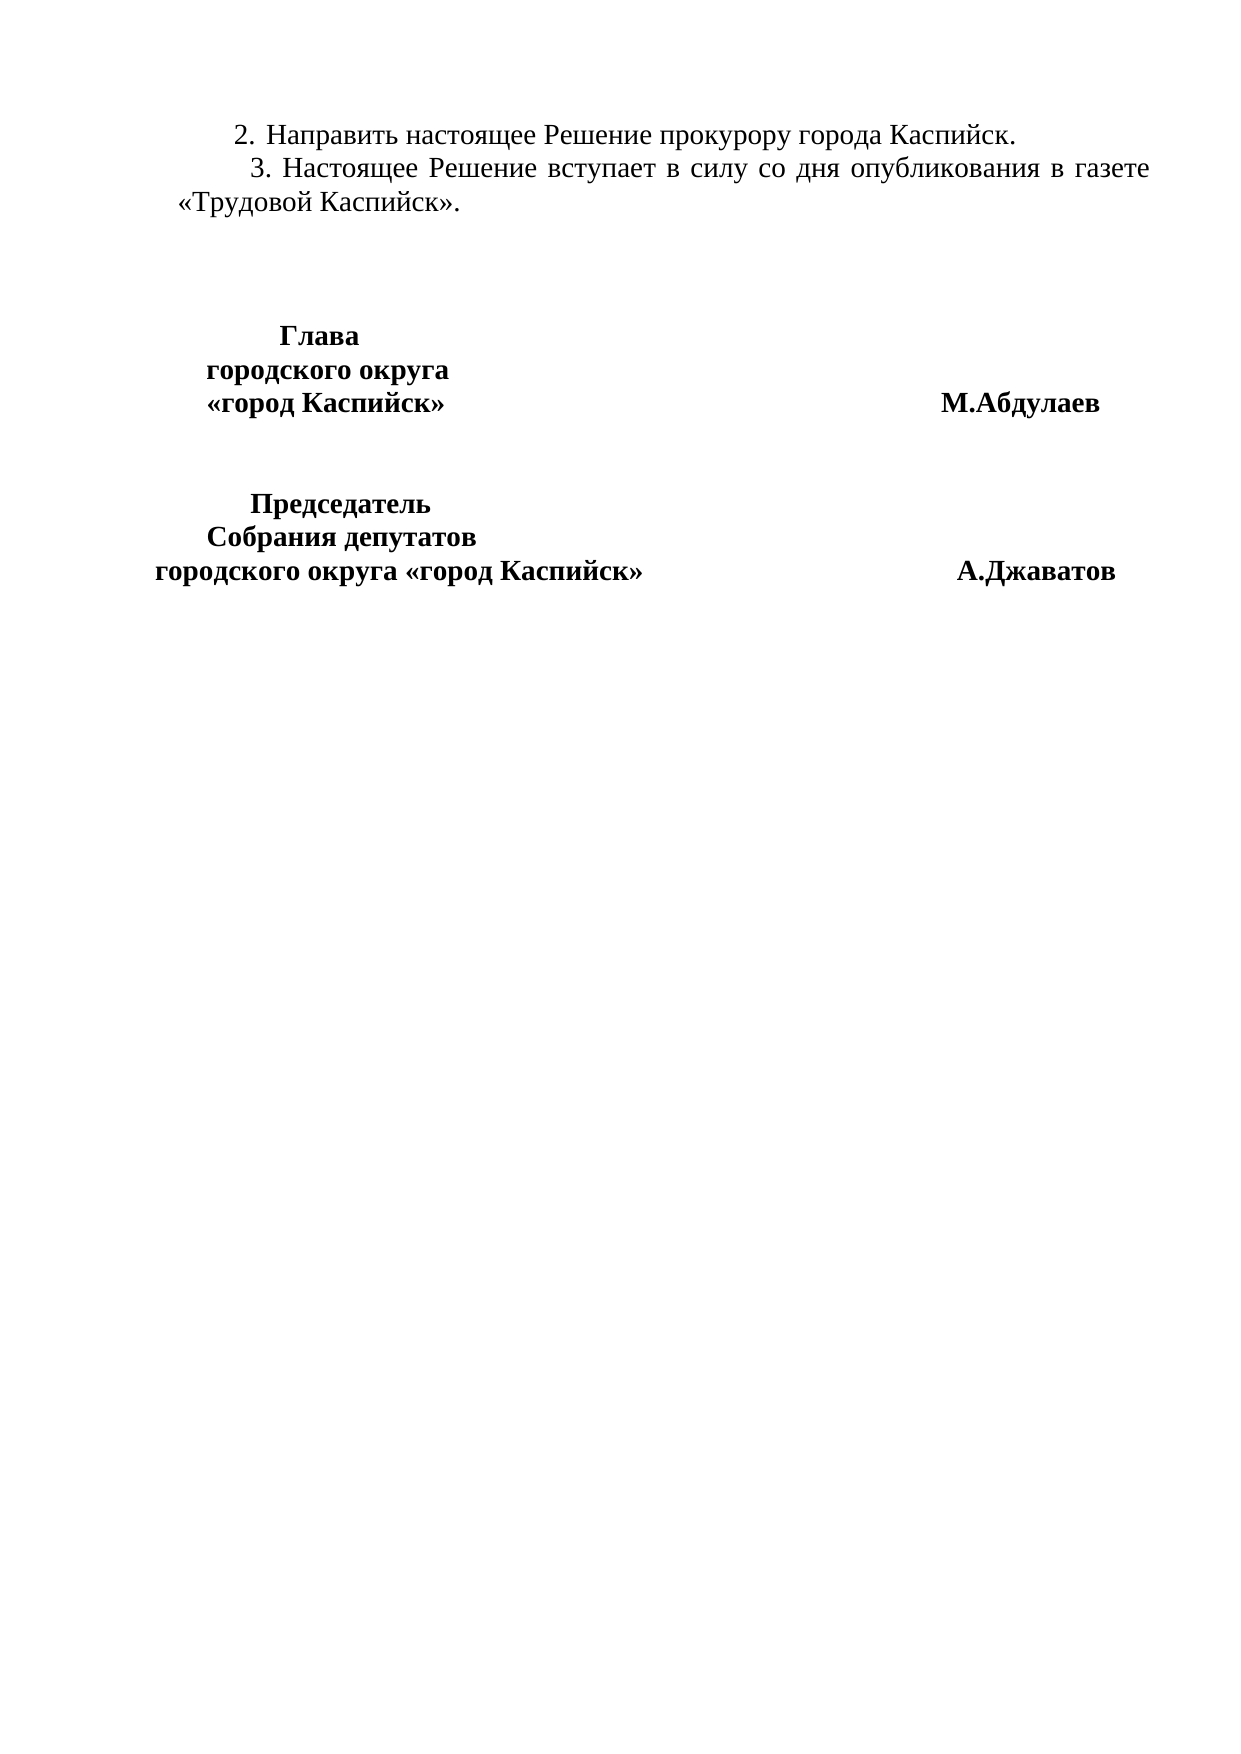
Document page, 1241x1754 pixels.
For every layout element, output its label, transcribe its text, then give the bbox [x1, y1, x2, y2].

text 3. Настоящее Решение вступает в силу со дня опубликования в газете «Трудовой Каспийск». [177, 151, 1152, 218]
list Направить настоящее Решение прокурору города Каспийск. [177, 118, 1152, 151]
text «город Каспийск» М.Абдулаев [177, 385, 1152, 419]
text Председатель [177, 486, 1152, 519]
text Глава [177, 318, 1152, 352]
text Собрания депутатов [177, 519, 1152, 553]
text городского округа [162, 352, 1152, 385]
text городского округа «город Каспийск» А.Джаватов [133, 553, 1152, 587]
